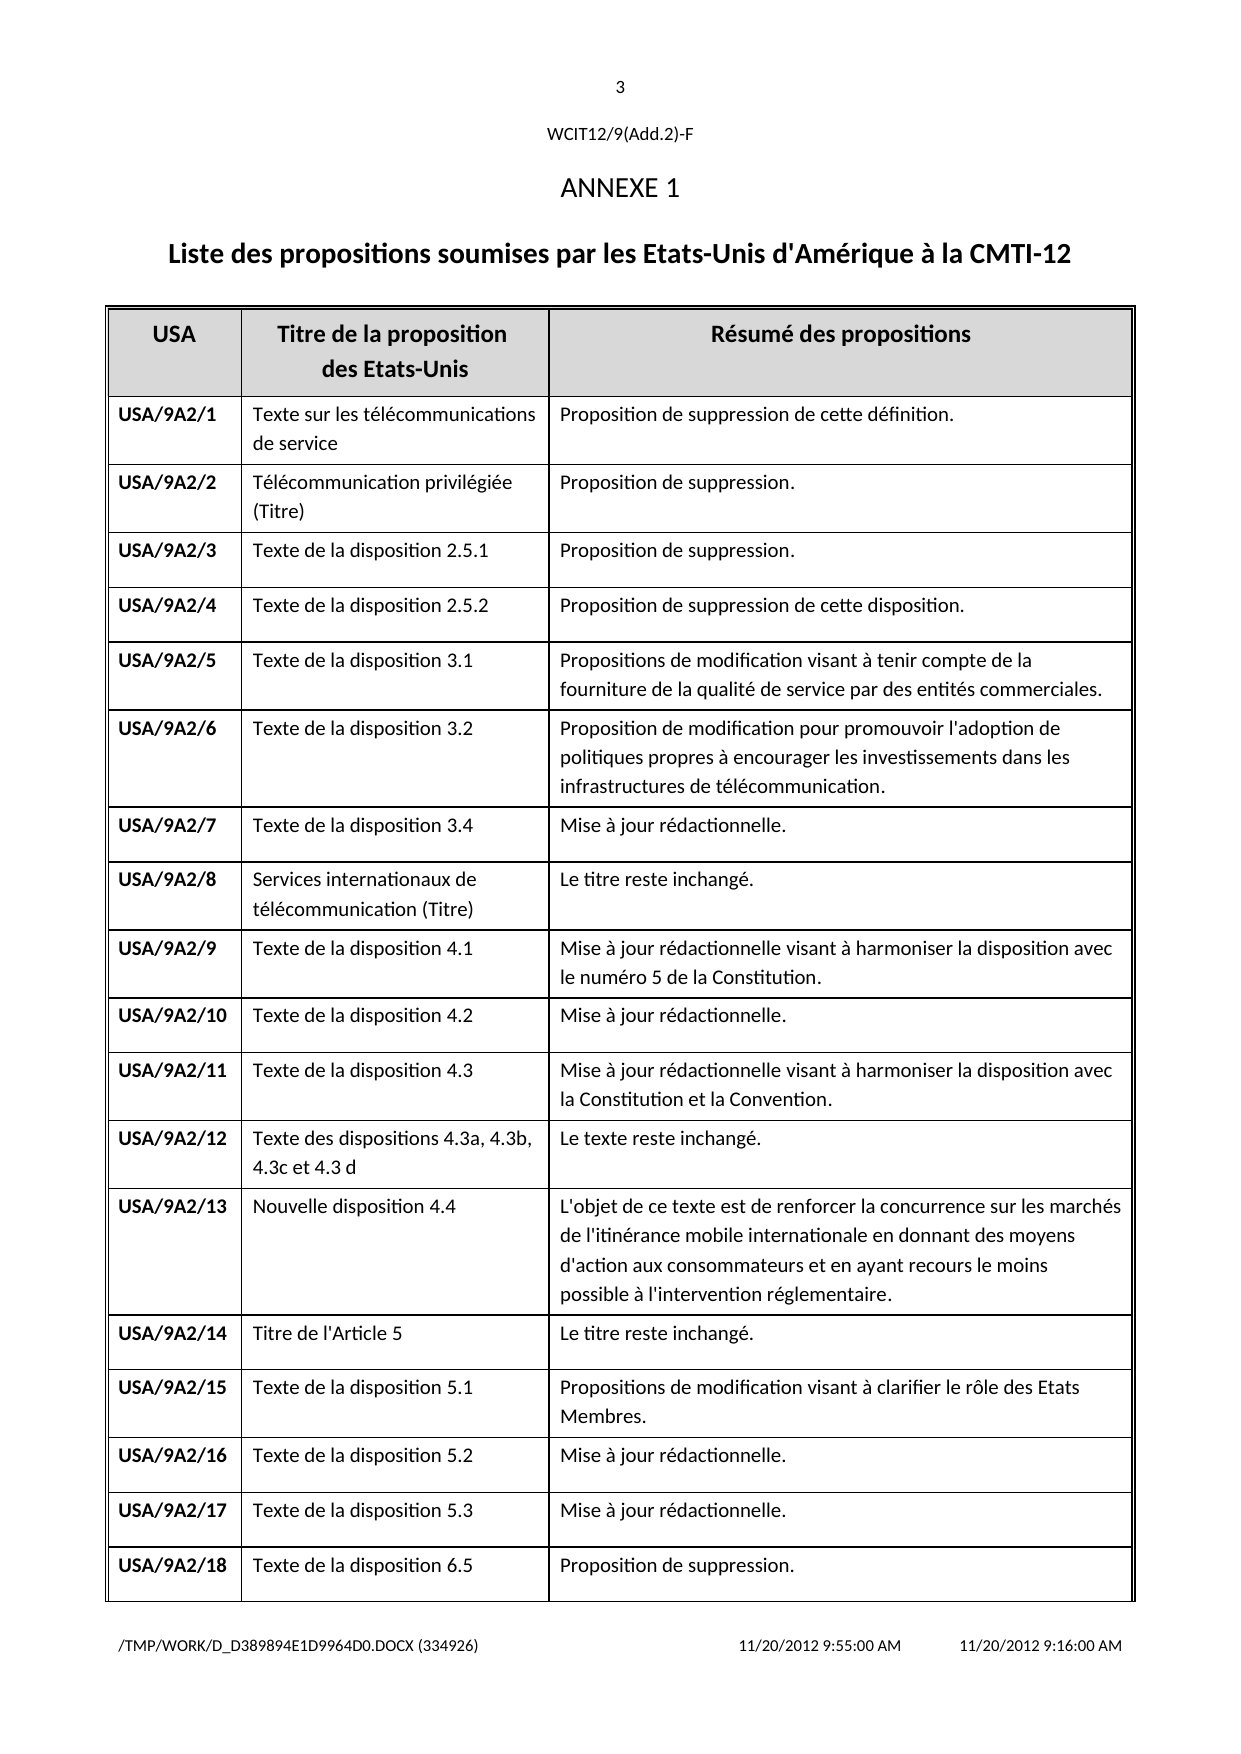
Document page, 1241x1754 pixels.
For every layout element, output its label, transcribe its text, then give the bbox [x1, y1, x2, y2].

table_cell USA/9A2/17 [109, 1493, 241, 1546]
table_cell USA/9A2/5 [109, 643, 241, 709]
title Liste des propositions soumises par les Etats-Unis d'Amérique à la CMTI-12 [118, 235, 1122, 271]
text ANNEXE 1 [118, 169, 1122, 205]
table_cell Le titre reste inchangé. [550, 863, 1131, 929]
table_cell USA/9A2/4 [109, 588, 241, 641]
table_cell Proposition de suppression. [550, 1548, 1131, 1601]
table_cell Texte de la disposition 5.3 [242, 1493, 548, 1546]
table_cell Télécommunication privilégiée (Titre) [242, 465, 548, 532]
table_cell Propositions de modification visant à tenir compte de la fourniture de la qualité de service par des entités commerciales. [550, 643, 1131, 709]
table_cell USA/9A2/15 [109, 1370, 241, 1437]
table_cell USA/9A2/8 [109, 863, 241, 929]
table_cell USA/9A2/9 [109, 931, 241, 997]
table_cell Texte sur les télécommunications de service [242, 397, 548, 464]
table_cell USA/9A2/3 [109, 533, 241, 586]
table_cell USA/9A2/1 [109, 397, 241, 464]
table_header Titre de la proposition des Etats-Unis [242, 310, 548, 396]
table_cell Proposition de suppression de cette définition. [550, 397, 1131, 464]
table_cell Mise à jour rédactionnelle visant à harmoniser la disposition avec la Constitution et la Convention. [550, 1053, 1131, 1120]
table_cell Mise à jour rédactionnelle visant à harmoniser la disposition avec le numéro 5 de la Constitution. [550, 931, 1131, 997]
table_cell USA/9A2/10 [109, 999, 241, 1052]
table_cell USA/9A2/18 [109, 1548, 241, 1601]
table_cell L'objet de ce texte est de renforcer la concurrence sur les marchés de l'itinérance mobile internationale en donnant des moyens d'action aux consommateurs et en ayant recours le moins possible à l'intervention réglementaire. [550, 1189, 1131, 1314]
table_cell Texte de la disposition 4.1 [242, 931, 548, 997]
table_cell Texte de la disposition 4.2 [242, 999, 548, 1052]
table_cell Texte des dispositions 4.3a, 4.3b, 4.3c et 4.3 d [242, 1121, 548, 1188]
table_cell Texte de la disposition 4.3 [242, 1053, 548, 1120]
table_header USA [109, 310, 241, 396]
table_cell Proposition de modification pour promouvoir l'adoption de politiques propres à encourager les investissements dans les infrastructures de télécommunication. [550, 711, 1131, 806]
table_cell Texte de la disposition 3.1 [242, 643, 548, 709]
table_cell Texte de la disposition 2.5.2 [242, 588, 548, 641]
table_cell Texte de la disposition 6.5 [242, 1548, 548, 1601]
table_cell USA/9A2/11 [109, 1053, 241, 1120]
table_header Résumé des propositions [550, 310, 1131, 396]
table_cell USA/9A2/7 [109, 808, 241, 861]
table_cell USA/9A2/16 [109, 1438, 241, 1491]
table_cell USA/9A2/13 [109, 1189, 241, 1314]
table_cell Texte de la disposition 2.5.1 [242, 533, 548, 586]
table_cell Texte de la disposition 3.2 [242, 711, 548, 806]
table_cell Services internationaux de télécommunication (Titre) [242, 863, 548, 929]
table_cell Proposition de suppression. [550, 533, 1131, 586]
table_cell USA/9A2/12 [109, 1121, 241, 1188]
table_cell Le texte reste inchangé. [550, 1121, 1131, 1188]
table_cell Mise à jour rédactionnelle. [550, 808, 1131, 861]
table_cell Mise à jour rédactionnelle. [550, 1493, 1131, 1546]
table_cell USA/9A2/6 [109, 711, 241, 806]
table_cell Titre de l'Article 5 [242, 1316, 548, 1369]
table_cell Nouvelle disposition 4.4 [242, 1189, 548, 1314]
table_cell USA/9A2/14 [109, 1316, 241, 1369]
table_cell Proposition de suppression de cette disposition. [550, 588, 1131, 641]
table_cell Proposition de suppression. [550, 465, 1131, 532]
table_cell Mise à jour rédactionnelle. [550, 999, 1131, 1052]
table_cell USA/9A2/2 [109, 465, 241, 532]
table_cell Le titre reste inchangé. [550, 1316, 1131, 1369]
table_cell Propositions de modification visant à clarifier le rôle des Etats Membres. [550, 1370, 1131, 1437]
table_cell Texte de la disposition 5.2 [242, 1438, 548, 1491]
table_cell Texte de la disposition 3.4 [242, 808, 548, 861]
table_cell Texte de la disposition 5.1 [242, 1370, 548, 1437]
table_cell Mise à jour rédactionnelle. [550, 1438, 1131, 1491]
